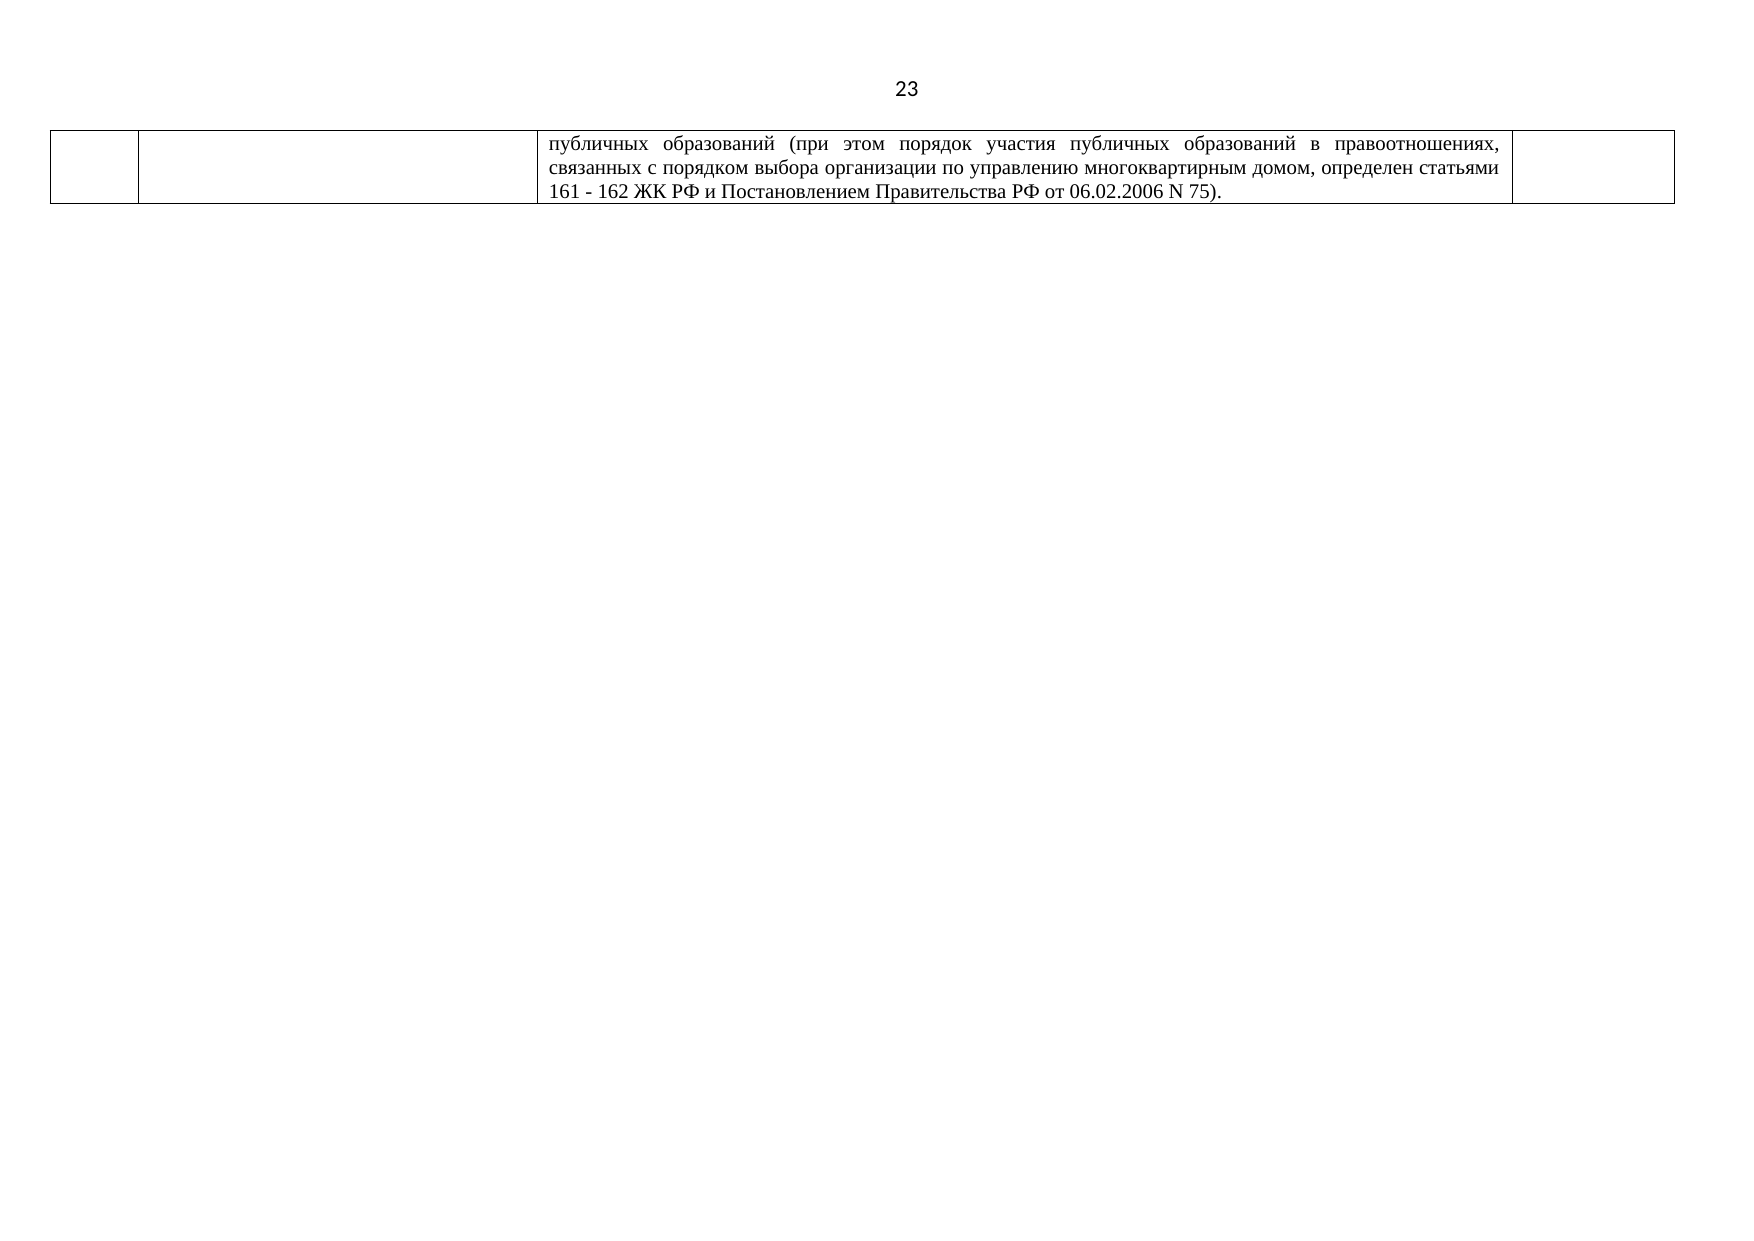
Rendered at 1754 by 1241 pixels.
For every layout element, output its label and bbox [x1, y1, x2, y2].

table_cell [139, 131, 537, 203]
table_cell [1513, 131, 1674, 203]
table_cell [51, 131, 138, 203]
table_cell [538, 131, 1512, 203]
